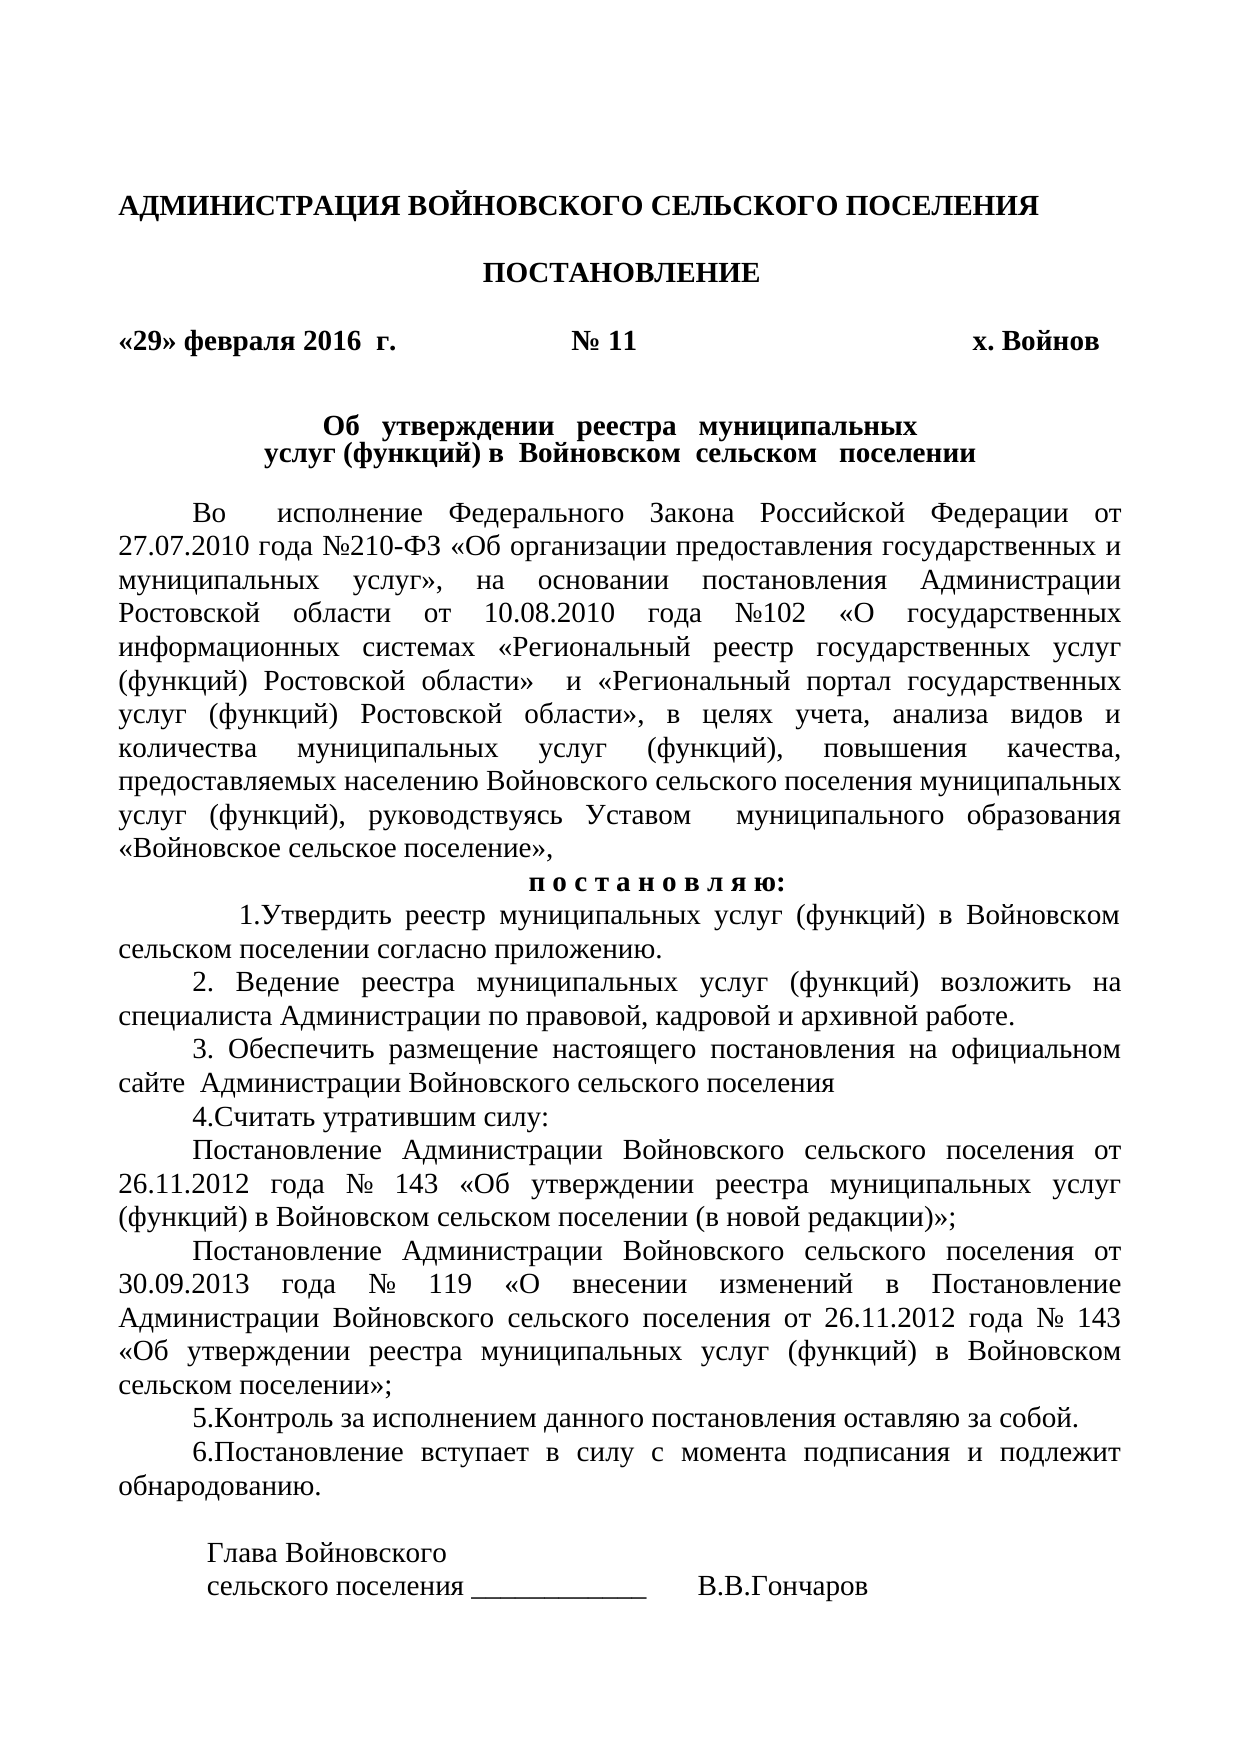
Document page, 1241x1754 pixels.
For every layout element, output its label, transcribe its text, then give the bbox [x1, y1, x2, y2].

text АДМИНИСТРАЦИЯ ВОЙНОВСКОГО СЕЛЬСКОГО ПОСЕЛЕНИЯ [118, 188, 1125, 222]
text Во исполнение Федерального Закона Российской Федерации от 27.07.2010 года №210-ФЗ «Об организации предоставления государственных и муниципальных услуг», на основании постановления Администрации Ростовской области от 10.08.2010 года №102 «О государственных информационных системах «Региональный реестр государственных услуг (функций) Ростовской области» и «Региональный портал государственных услуг (функций) Ростовской области», в целях учета, анализа видов и количества муниципальных услуг (функций), повышения качества, предоставляемых населению Войновского сельского поселения муниципальных услуг (функций), руководствуясь Уставом муниципального образования «Войновское сельское поселение», [118, 495, 1122, 864]
text сельского поселения ____________ В.В.Гончаров [118, 1568, 1122, 1602]
subtitle «29» февраля 2016 г. № 11 х. Войнов [118, 323, 1125, 356]
text услуг (функций) в Войновском сельском поселении [118, 441, 1122, 468]
text Об утверждении реестра муниципальных [118, 414, 1122, 441]
text Глава Войновского [118, 1535, 1122, 1568]
text п о с т а н о в л я ю: [118, 864, 1122, 897]
text 1.Утвердить реестр муниципальных услуг (функций) в Войновском сельском поселении согласно приложению. [118, 897, 1122, 964]
text 2. Ведение реестра муниципальных услуг (функций) возложить на специалиста Администрации по правовой, кадровой и архивной работе. [118, 964, 1122, 1032]
text 6.Постановление вступает в силу с момента подписания и подлежит обнародованию. [118, 1434, 1122, 1501]
text 4.Считать утратившим силу: [118, 1099, 1122, 1132]
text Постановление Администрации Войновского сельского поселения от 26.11.2012 года № 143 «Об утверждении реестра муниципальных услуг (функций) в Войновском сельском поселении (в новой редакции)»; [118, 1132, 1122, 1233]
text 5.Контроль за исполнением данного постановления оставляю за собой. [118, 1401, 1122, 1434]
subtitle ПОСТАНОВЛЕНИЕ [118, 256, 1125, 289]
text Постановление Администрации Войновского сельского поселения от 30.09.2013 года № 119 «О внесении изменений в Постановление Администрации Войновского сельского поселения от 26.11.2012 года № 143 «Об утверждении реестра муниципальных услуг (функций) в Войновском сельском поселении»; [118, 1233, 1122, 1401]
text 3. Обеспечить размещение настоящего постановления на официальном сайте Администрации Войновского сельского поселения [118, 1032, 1122, 1099]
